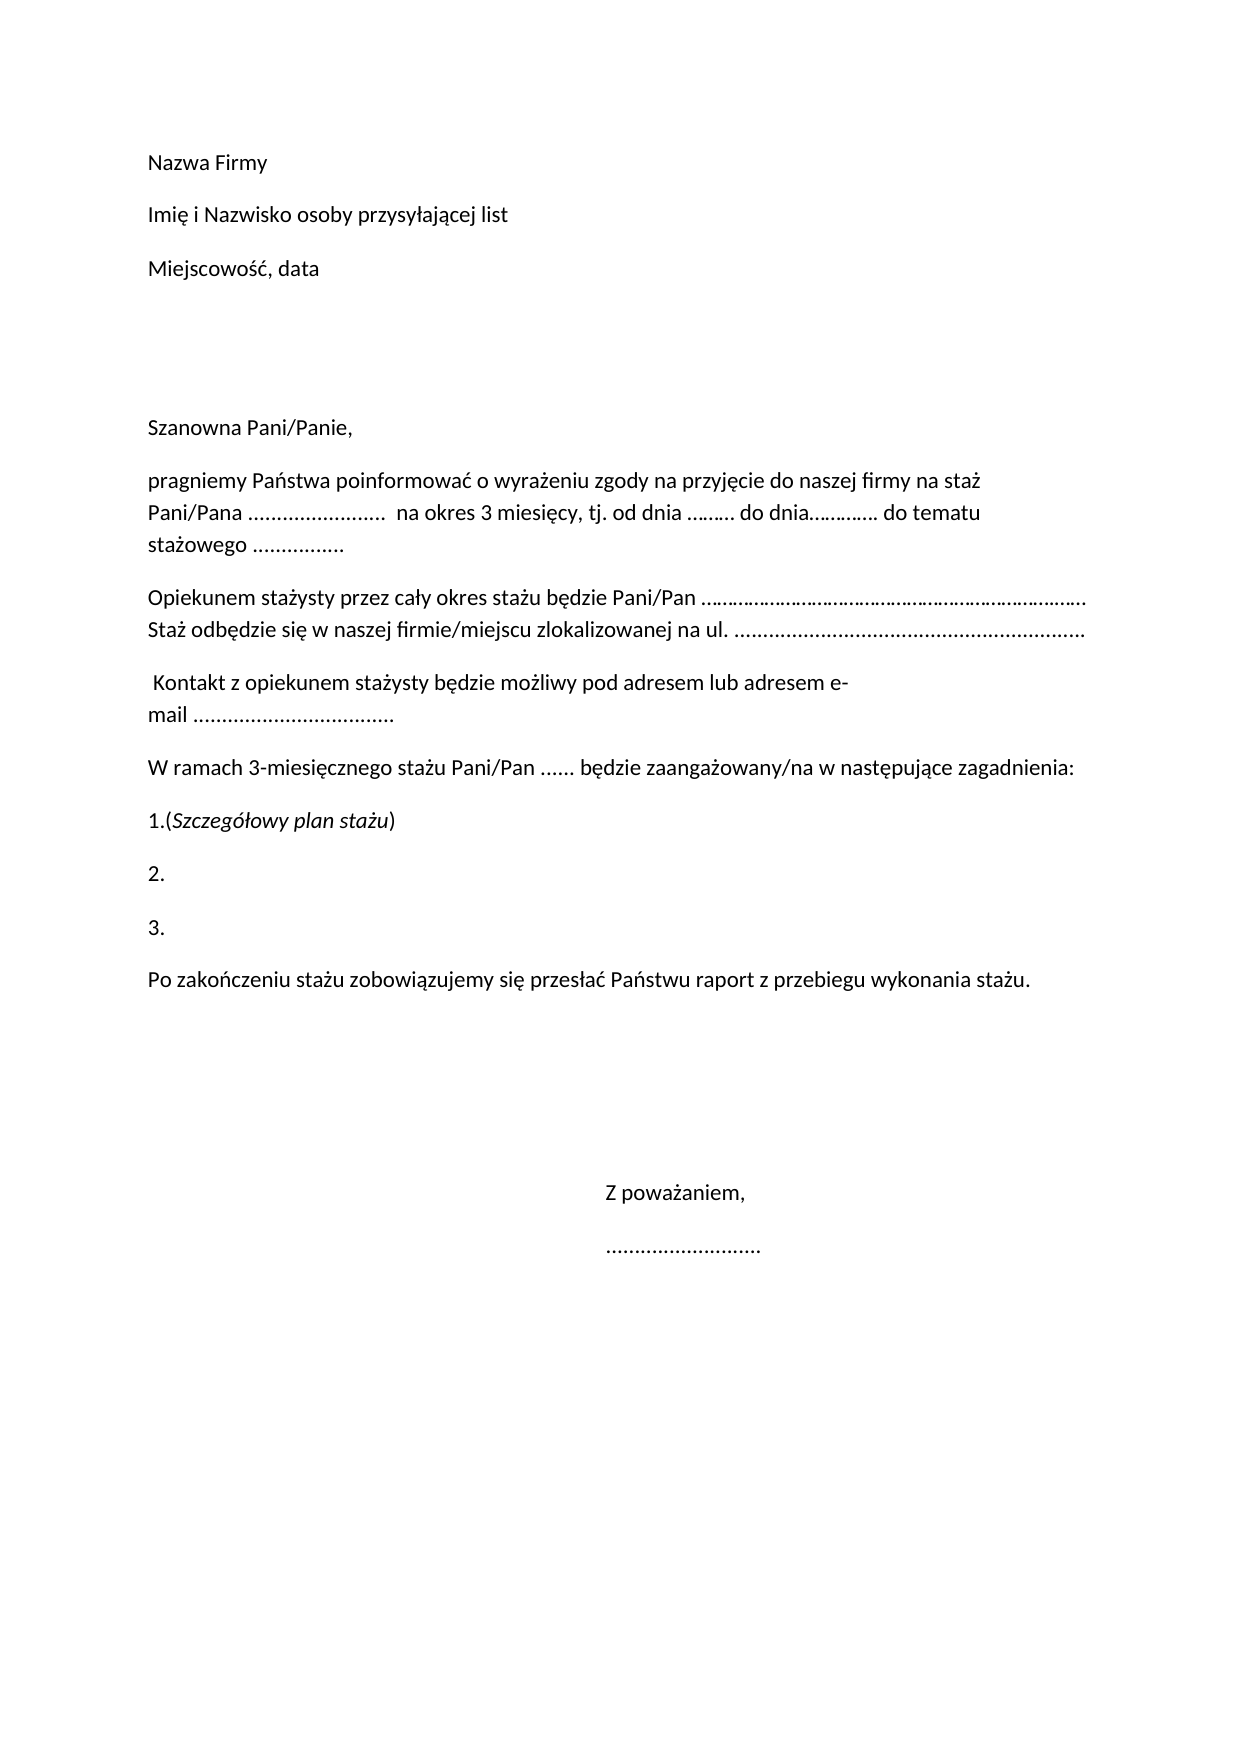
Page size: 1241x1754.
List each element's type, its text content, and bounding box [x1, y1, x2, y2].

text pragniemy Państwa poinformować o wyrażeniu zgody na przyjęcie do naszej firmy na staż Pani/Pana ........................ na okres 3 miesięcy, tj. od dnia ……… do dnia…………. do tematu stażowego ................ [148, 466, 1093, 558]
text 2. [148, 859, 1093, 888]
text Nazwa Firmy [148, 148, 1093, 176]
text 1.(Szczegółowy plan stażu) [148, 807, 1093, 834]
text Miejscowość, data [148, 254, 1093, 282]
text ........................... [148, 1231, 1093, 1259]
text W ramach 3-miesięcznego stażu Pani/Pan ...... będzie zaangażowany/na w następujące zagadnienia: [148, 753, 1093, 782]
text Imię i Nazwisko osoby przysyłającej list [148, 201, 1093, 229]
text Z poważaniem, [148, 1178, 1093, 1206]
text Kontakt z opiekunem stażysty będzie możliwy pod adresem lub adresem e-mail ................................... [148, 668, 1093, 728]
text 3. [148, 913, 1093, 941]
text Po zakończeniu stażu zobowiązujemy się przesłać Państwu raport z przebiegu wykonania stażu. [148, 966, 1093, 994]
text Opiekunem stażysty przez cały okres stażu będzie Pani/Pan ………………………………………………………….…… Staż odbędzie się w naszej firmie/miejscu zlokalizowanej na ul. ............................................................. [148, 583, 1093, 643]
text Szanowna Pani/Panie, [148, 413, 1093, 441]
